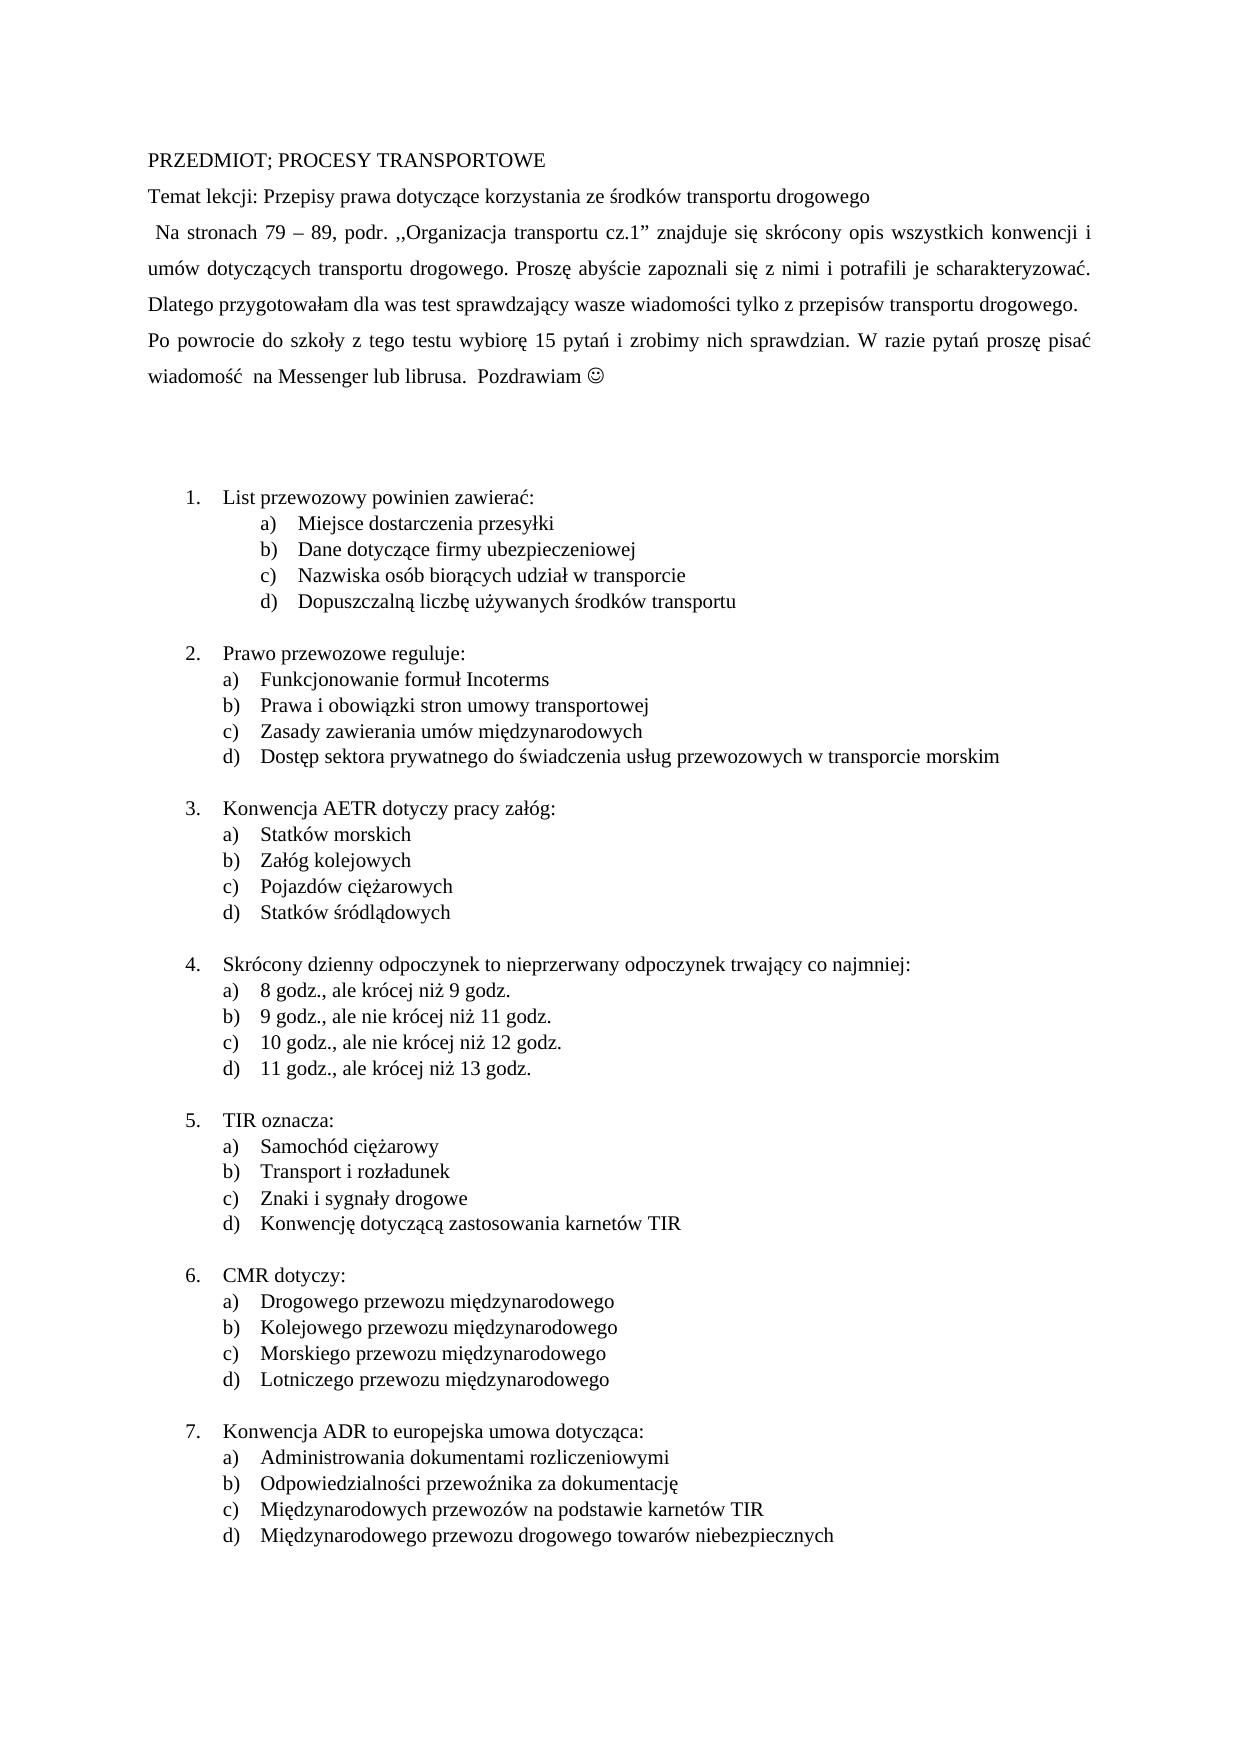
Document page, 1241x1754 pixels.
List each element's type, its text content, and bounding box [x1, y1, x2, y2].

list Transport i rozładunek [223, 1159, 1093, 1183]
text Po powrocie do szkoły z tego testu wybiorę 15 pytań i zrobimy nich sprawdzian. W razie pytań proszę pisać wiadomość na Messenger lub librusa. Pozdrawiam [148, 328, 1093, 388]
list Znaki i sygnały drogowe [223, 1185, 1093, 1209]
list Międzynarodowych przewozów na podstawie karnetów TIR [223, 1497, 1093, 1521]
list Dopuszczalną liczbę używanych środków transportu [260, 589, 1093, 613]
list Pojazdów ciężarowych [223, 874, 1093, 898]
list Prawo przewozowe reguluje: [185, 641, 1093, 665]
list Skrócony dzienny odpoczynek to nieprzerwany odpoczynek trwający co najmniej: [185, 952, 1093, 976]
list CMR dotyczy: [185, 1263, 1093, 1287]
text PRZEDMIOT; PROCESY TRANSPORTOWE [148, 148, 1093, 172]
list Lotniczego przewozu międzynarodowego [223, 1367, 1093, 1391]
list 8 godz., ale krócej niż 9 godz. [223, 978, 1093, 1002]
list Konwencja AETR dotyczy pracy załóg: [185, 796, 1093, 820]
list Nazwiska osób biorących udział w transporcie [260, 563, 1093, 587]
list 9 godz., ale nie krócej niż 11 godz. [223, 1004, 1093, 1028]
list 10 godz., ale nie krócej niż 12 godz. [223, 1030, 1093, 1054]
list Drogowego przewozu międzynarodowego [223, 1289, 1093, 1313]
text Na stronach 79 – 89, podr. ,,Organizacja transportu cz.1” znajduje się skrócony opis wszystkich konwencji i umów dotyczących transportu drogowego. Proszę abyście zapoznali się z nimi i potrafili je scharakteryzować. Dlatego przygotowałam dla was test sprawdzający wasze wiadomości tylko z przepisów transportu drogowego. [148, 220, 1093, 316]
list Miejsce dostarczenia przesyłki [260, 511, 1093, 535]
list Odpowiedzialności przewoźnika za dokumentację [223, 1471, 1093, 1495]
list TIR oznacza: [185, 1108, 1093, 1132]
list Dostęp sektora prywatnego do świadczenia usług przewozowych w transporcie morskim [223, 744, 1093, 768]
list Statków morskich [223, 822, 1093, 846]
list 11 godz., ale krócej niż 13 godz. [223, 1056, 1093, 1080]
list Statków śródlądowych [223, 900, 1093, 924]
list Kolejowego przewozu międzynarodowego [223, 1315, 1093, 1339]
list List przewozowy powinien zawierać: [185, 485, 1093, 509]
list Zasady zawierania umów międzynarodowych [223, 718, 1093, 743]
list Dane dotyczące firmy ubezpieczeniowej [260, 537, 1093, 561]
list Konwencja ADR to europejska umowa dotycząca: [185, 1419, 1093, 1443]
list Samochód ciężarowy [223, 1133, 1093, 1158]
list Prawa i obowiązki stron umowy transportowej [223, 693, 1093, 717]
list Funkcjonowanie formuł Incoterms [223, 667, 1093, 691]
list Konwencję dotyczącą zastosowania karnetów TIR [223, 1211, 1093, 1235]
list Morskiego przewozu międzynarodowego [223, 1341, 1093, 1365]
list Międzynarodowego przewozu drogowego towarów niebezpiecznych [223, 1523, 1093, 1547]
text Temat lekcji: Przepisy prawa dotyczące korzystania ze środków transportu drogowego [148, 184, 1093, 208]
list Administrowania dokumentami rozliczeniowymi [223, 1445, 1093, 1469]
list Załóg kolejowych [223, 848, 1093, 872]
